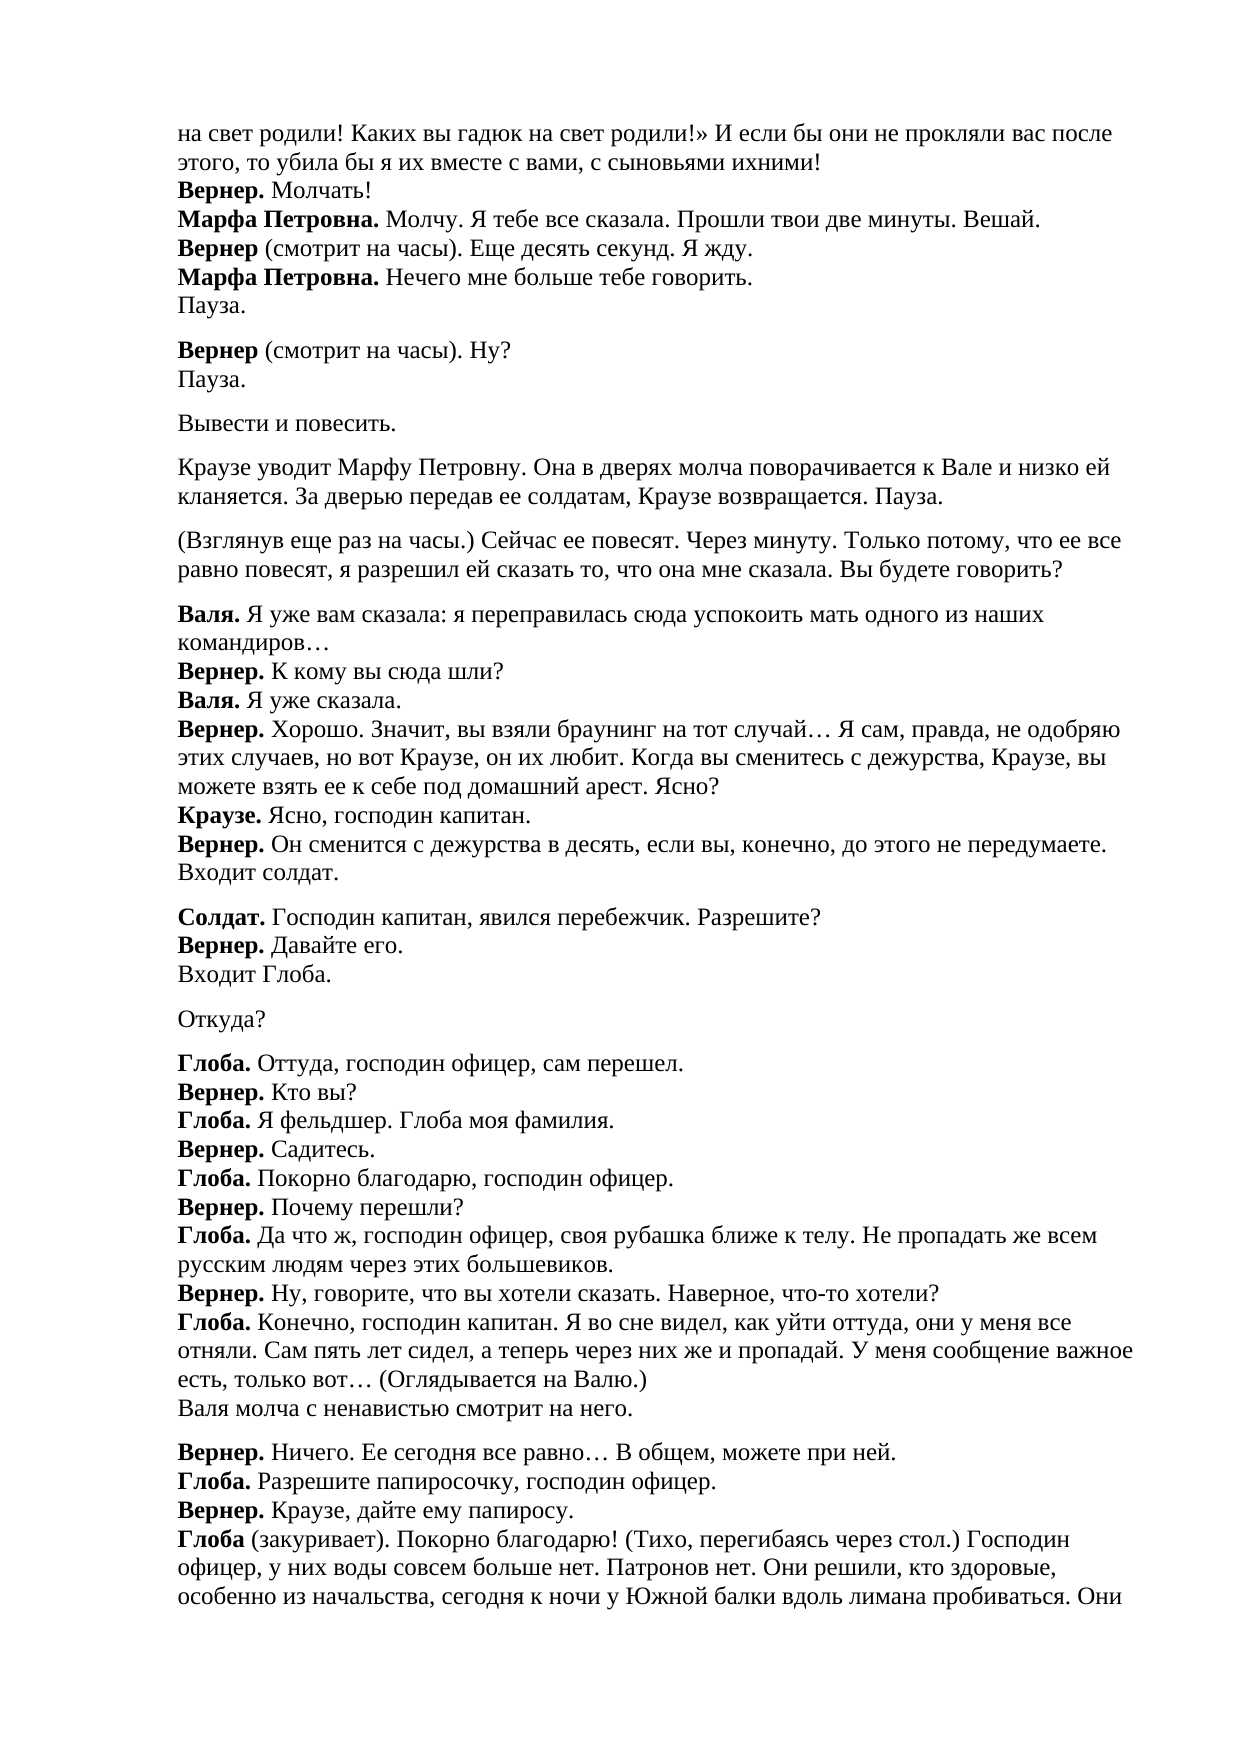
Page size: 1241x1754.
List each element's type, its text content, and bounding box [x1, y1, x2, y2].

text Краузе. Ясно, господин капитан. [177, 800, 1152, 829]
text Входит Глоба. [177, 959, 1152, 988]
text Вернер. Садитесь. [177, 1134, 1152, 1163]
text Глоба. Покорно благодарю, господин офицер. [177, 1163, 1152, 1192]
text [177, 1524, 1152, 1610]
text Вернер. Ничего. Ее сегодня все равно… В общем, можете при ней. [177, 1437, 1152, 1466]
text Глоба. Да что ж, господин офицер, своя рубашка ближе к телу. Не пропадать же всем русским людям через этих большевиков. [177, 1221, 1152, 1278]
text Вернер. Кто вы? [177, 1077, 1152, 1106]
text Вернер (смотрит на часы). Ну? [177, 335, 1152, 364]
text Вернер. Почему перешли? [177, 1192, 1152, 1221]
text Глоба. Я фельдшер. Глоба моя фамилия. [177, 1106, 1152, 1134]
text Откуда? [177, 1004, 1152, 1032]
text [177, 118, 1152, 176]
text Валя молча с ненавистью смотрит на него. [177, 1393, 1152, 1422]
text Вернер (смотрит на часы). Еще десять секунд. Я жду. [177, 233, 1152, 262]
text (Взглянув еще раз на часы.) Сейчас ее повесят. Через минуту. Только потому, что ее все равно повесят, я разрешил ей сказать то, что она мне сказала. Вы будете говорить? [177, 526, 1152, 583]
text Глоба. Конечно, господин капитан. Я во сне видел, как уйти оттуда, они у меня все отняли. Сам пять лет сидел, а теперь через них же и пропадай. У меня сообщение важное есть, только вот… (Оглядывается на Валю.) [177, 1307, 1152, 1393]
text Пауза. [177, 291, 1152, 319]
text Валя. Я уже вам сказала: я переправилась сюда успокоить мать одного из наших командиров… [177, 599, 1152, 656]
text Вернер. Хорошо. Значит, вы взяли браунинг на тот случай… Я сам, правда, не одобряю этих случаев, но вот Краузе, он их любит. Когда вы сменитесь с дежурства, Краузе, вы можете взять ее к себе под домашний арест. Ясно? [177, 714, 1152, 800]
text Вернер. Ну, говорите, что вы хотели сказать. Наверное, что-то хотели? [177, 1278, 1152, 1307]
text Глоба. Разрешите папиросочку, господин офицер. [177, 1466, 1152, 1495]
text Вернер. Давайте его. [177, 931, 1152, 959]
text Глоба. Оттуда, господин офицер, сам перешел. [177, 1048, 1152, 1077]
text Марфа Петровна. Молчу. Я тебе все сказала. Прошли твои две минуты. Вешай. [177, 204, 1152, 233]
text Марфа Петровна. Нечего мне больше тебе говорить. [177, 262, 1152, 291]
text Входит солдат. [177, 857, 1152, 886]
text Вернер. К кому вы сюда шли? [177, 656, 1152, 685]
text Вернер. Краузе, дайте ему папиросу. [177, 1495, 1152, 1524]
text Валя. Я уже сказала. [177, 685, 1152, 714]
text Краузе уводит Марфу Петровну. Она в дверях молча поворачивается к Вале и низко ей кланяется. За дверью передав ее солдатам, Краузе возвращается. Пауза. [177, 452, 1152, 510]
text Вернер. Он сменится с дежурства в десять, если вы, конечно, до этого не передумаете. [177, 829, 1152, 857]
text Солдат. Господин капитан, явился перебежчик. Разрешите? [177, 902, 1152, 931]
text Вернер. Молчать! [177, 176, 1152, 204]
text Вывести и повесить. [177, 408, 1152, 437]
text Пауза. [177, 364, 1152, 392]
